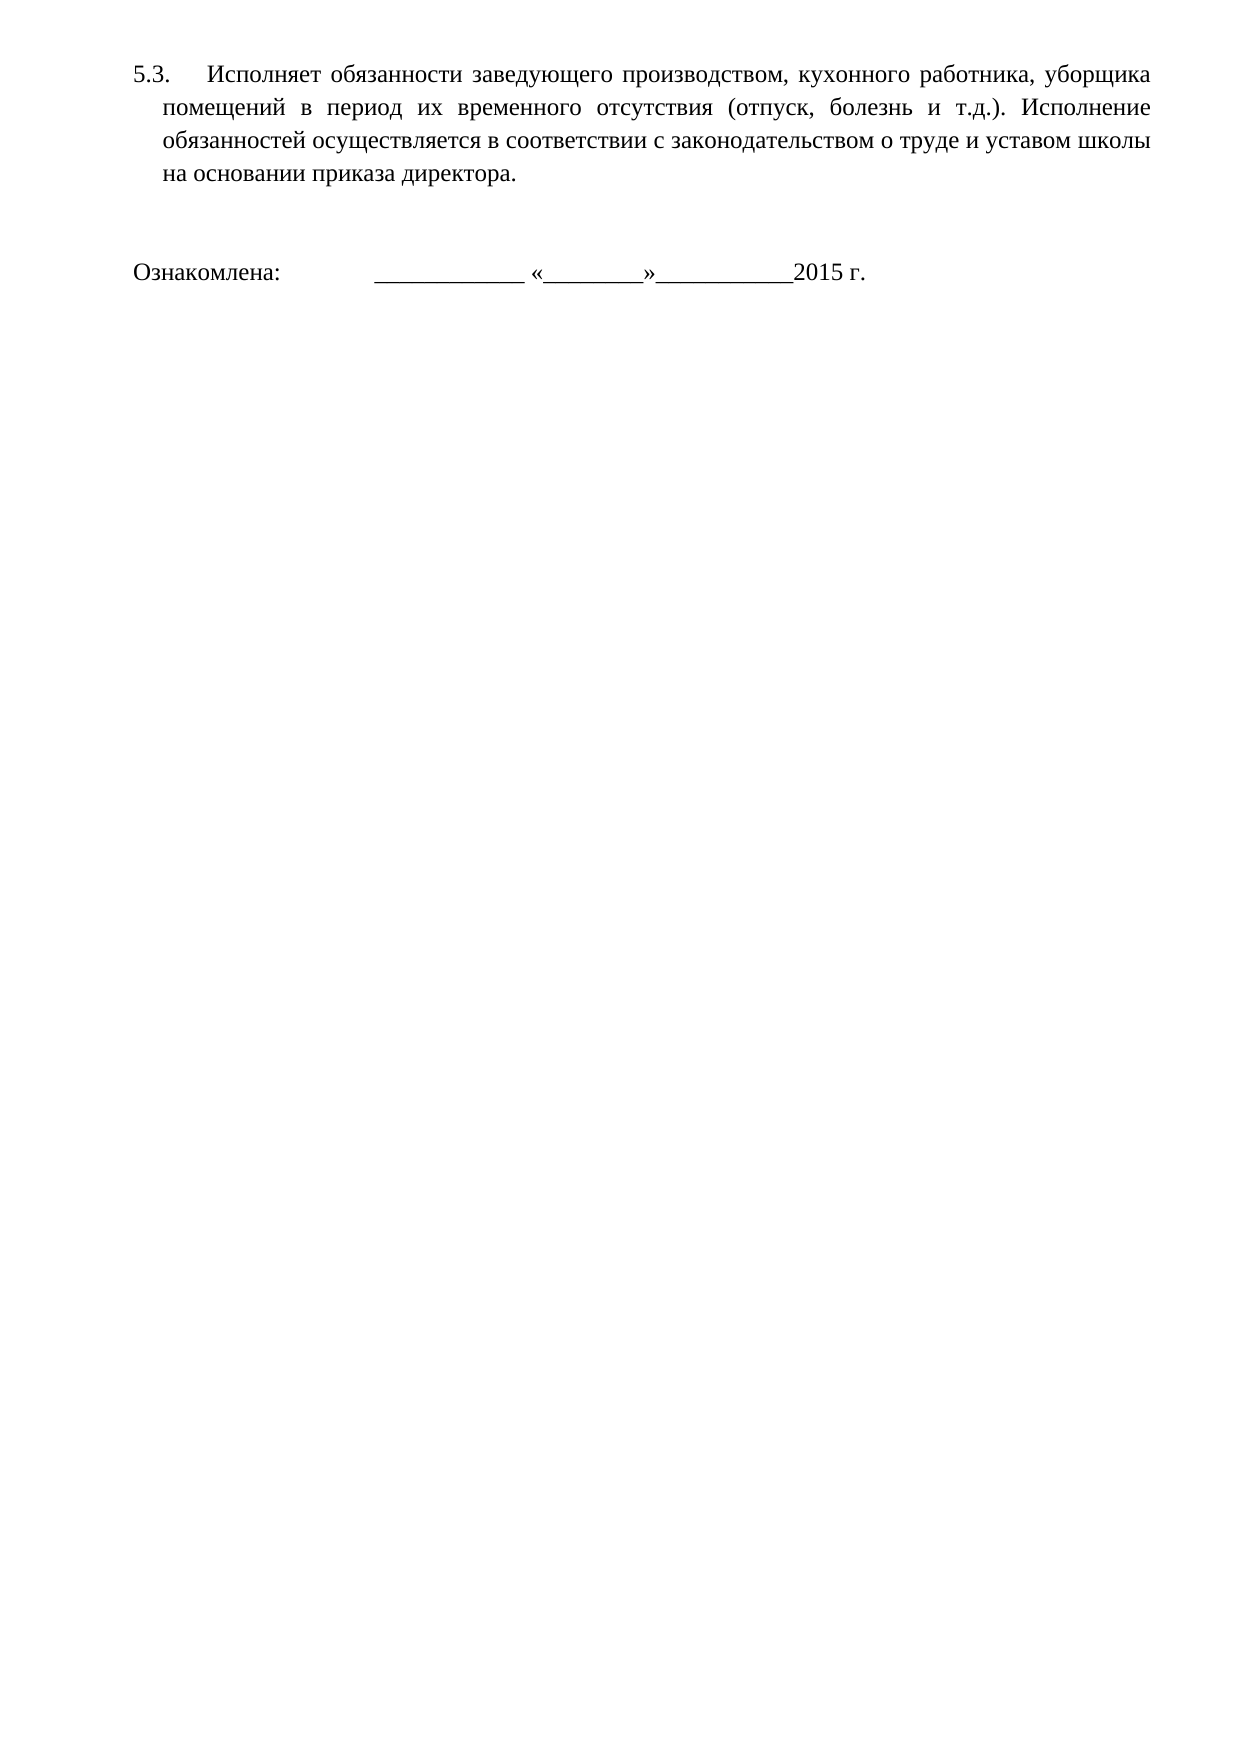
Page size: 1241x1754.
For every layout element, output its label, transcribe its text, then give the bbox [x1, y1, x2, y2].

list Исполняет обязанности заведующего производством, кухонного работника, уборщика помещений в период их временного отсутствия (отпуск, болезнь и т.д.). Исполнение обязанностей осуществляется в соответствии с законодательством о труде и уставом школы на основании приказа директора. [133, 59, 1152, 187]
text Ознакомлена: ____________ «________»___________2015 г. [133, 257, 1152, 286]
